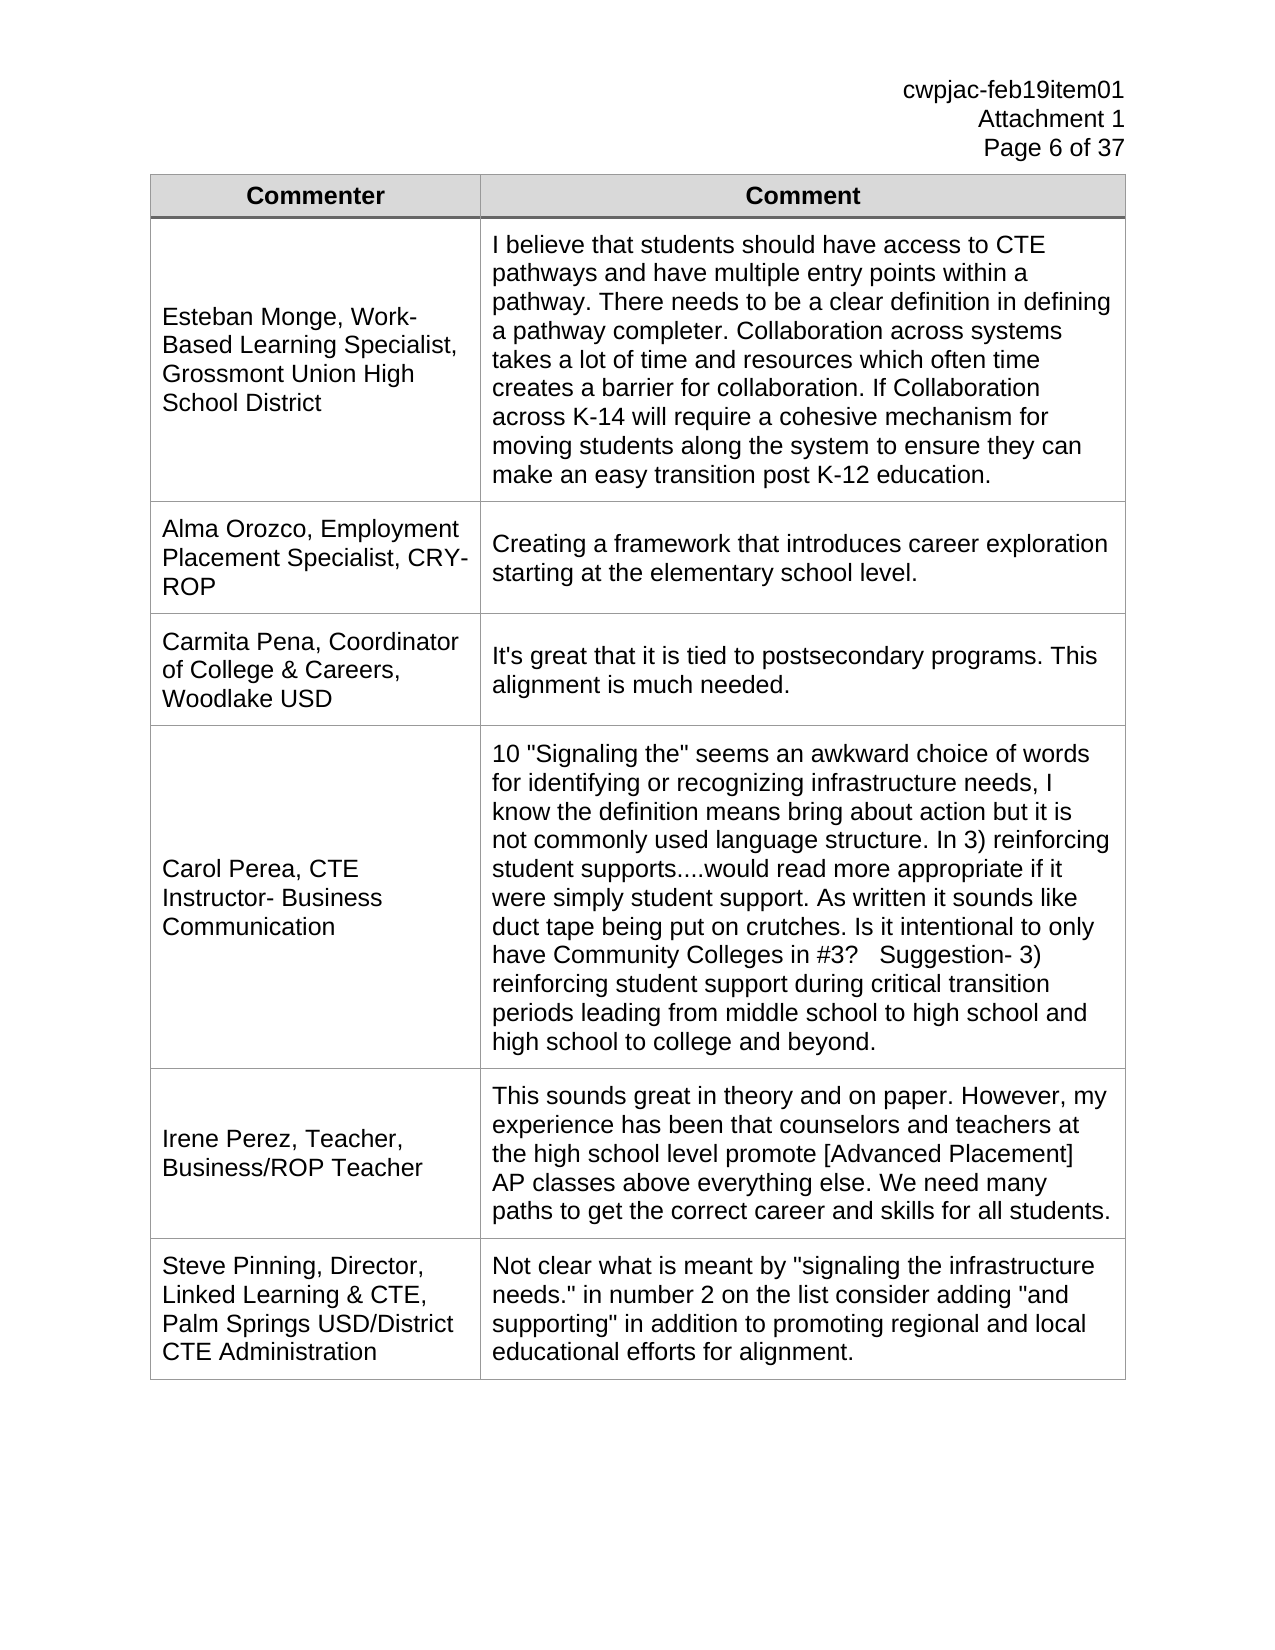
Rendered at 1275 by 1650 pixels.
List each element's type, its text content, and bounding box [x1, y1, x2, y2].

table_cell Carmita Pena, Coordinator of College & Careers, Woodlake USD [151, 614, 480, 725]
table_cell Not clear what is meant by "signaling the infrastructure needs." in number 2 on the list consider adding "and supporting" in addition to promoting regional and local educational efforts for alignment. [481, 1239, 1125, 1378]
table_cell This sounds great in theory and on paper. However, my experience has been that counselors and teachers at the high school level promote [Advanced Placement] AP classes above everything else. We need many paths to get the correct career and skills for all students. [481, 1069, 1125, 1237]
table_cell Carol Perea, CTE Instructor- Business Communication [151, 726, 480, 1068]
table_cell Alma Orozco, Employment Placement Specialist, CRY-ROP [151, 502, 480, 613]
table_cell I believe that students should have access to CTE pathways and have multiple entry points within a pathway. There needs to be a clear definition in defining a pathway completer. Collaboration across systems takes a lot of time and resources which often time creates a barrier for collaboration. If Collaboration across K-14 will require a cohesive mechanism for moving students along the system to ensure they can make an easy transition post K-12 education. [481, 219, 1125, 501]
table_cell Irene Perez, Teacher, Business/ROP Teacher [151, 1069, 480, 1237]
table_cell Creating a framework that introduces career exploration starting at the elementary school level. [481, 502, 1125, 613]
table_cell Esteban Monge, Work-Based Learning Specialist, Grossmont Union High School District [151, 219, 480, 501]
table_header Comment [481, 175, 1125, 216]
table_cell 10 "Signaling the" seems an awkward choice of words for identifying or recognizing infrastructure needs, I know the definition means bring about action but it is not commonly used language structure. In 3) reinforcing student supports....would read more appropriate if it were simply student support. As written it sounds like duct tape being put on crutches. Is it intentional to only have Community Colleges in #3? Suggestion- 3) reinforcing student support during critical transition periods leading from middle school to high school and high school to college and beyond. [481, 726, 1125, 1068]
table_cell Steve Pinning, Director, Linked Learning & CTE, Palm Springs USD/District CTE Administration [151, 1239, 480, 1378]
table_header Commenter [151, 175, 480, 216]
table_cell It's great that it is tied to postsecondary programs. This alignment is much needed. [481, 614, 1125, 725]
